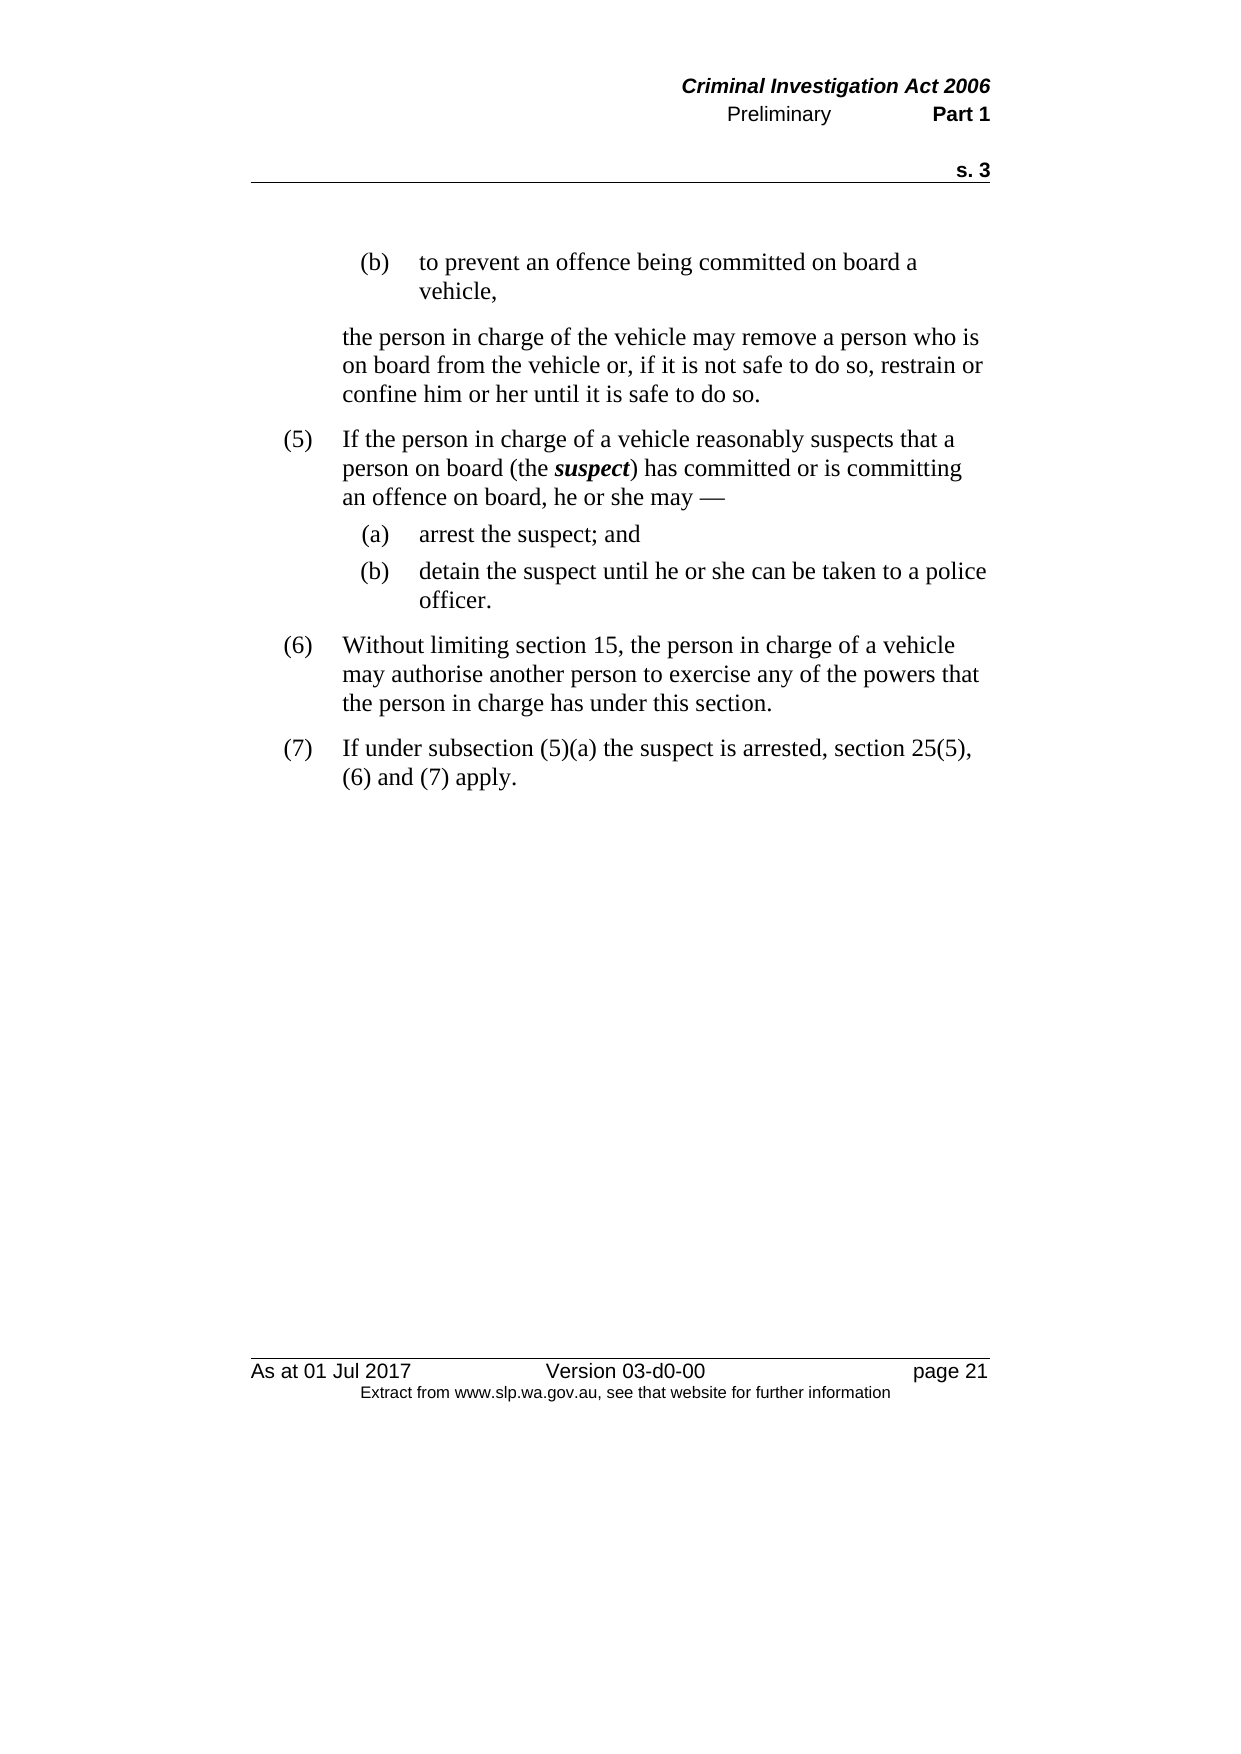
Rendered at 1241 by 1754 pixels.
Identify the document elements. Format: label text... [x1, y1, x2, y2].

text (b) to prevent an offence being committed on board a vehicle, [251, 247, 990, 305]
text (7) If under subsection (5)(a) the suspect is arrested, section 25(5), (6) and (7) apply. [251, 733, 990, 791]
text (6) Without limiting section 15, the person in charge of a vehicle may authorise another person to exercise any of the powers that the person in charge has under this section. [251, 630, 990, 717]
text (5) If the person in charge of a vehicle reasonably suspects that a person on board (the suspect) has committed or is committing an offence on board, he or she may — [251, 424, 990, 511]
text (a) arrest the suspect; and [251, 519, 990, 548]
text (b) detain the suspect until he or she can be taken to a police officer. [251, 556, 990, 614]
text the person in charge of the vehicle may remove a person who is on board from the vehicle or, if it is not safe to do so, restrain or confine him or her until it is safe to do so. [251, 322, 990, 408]
